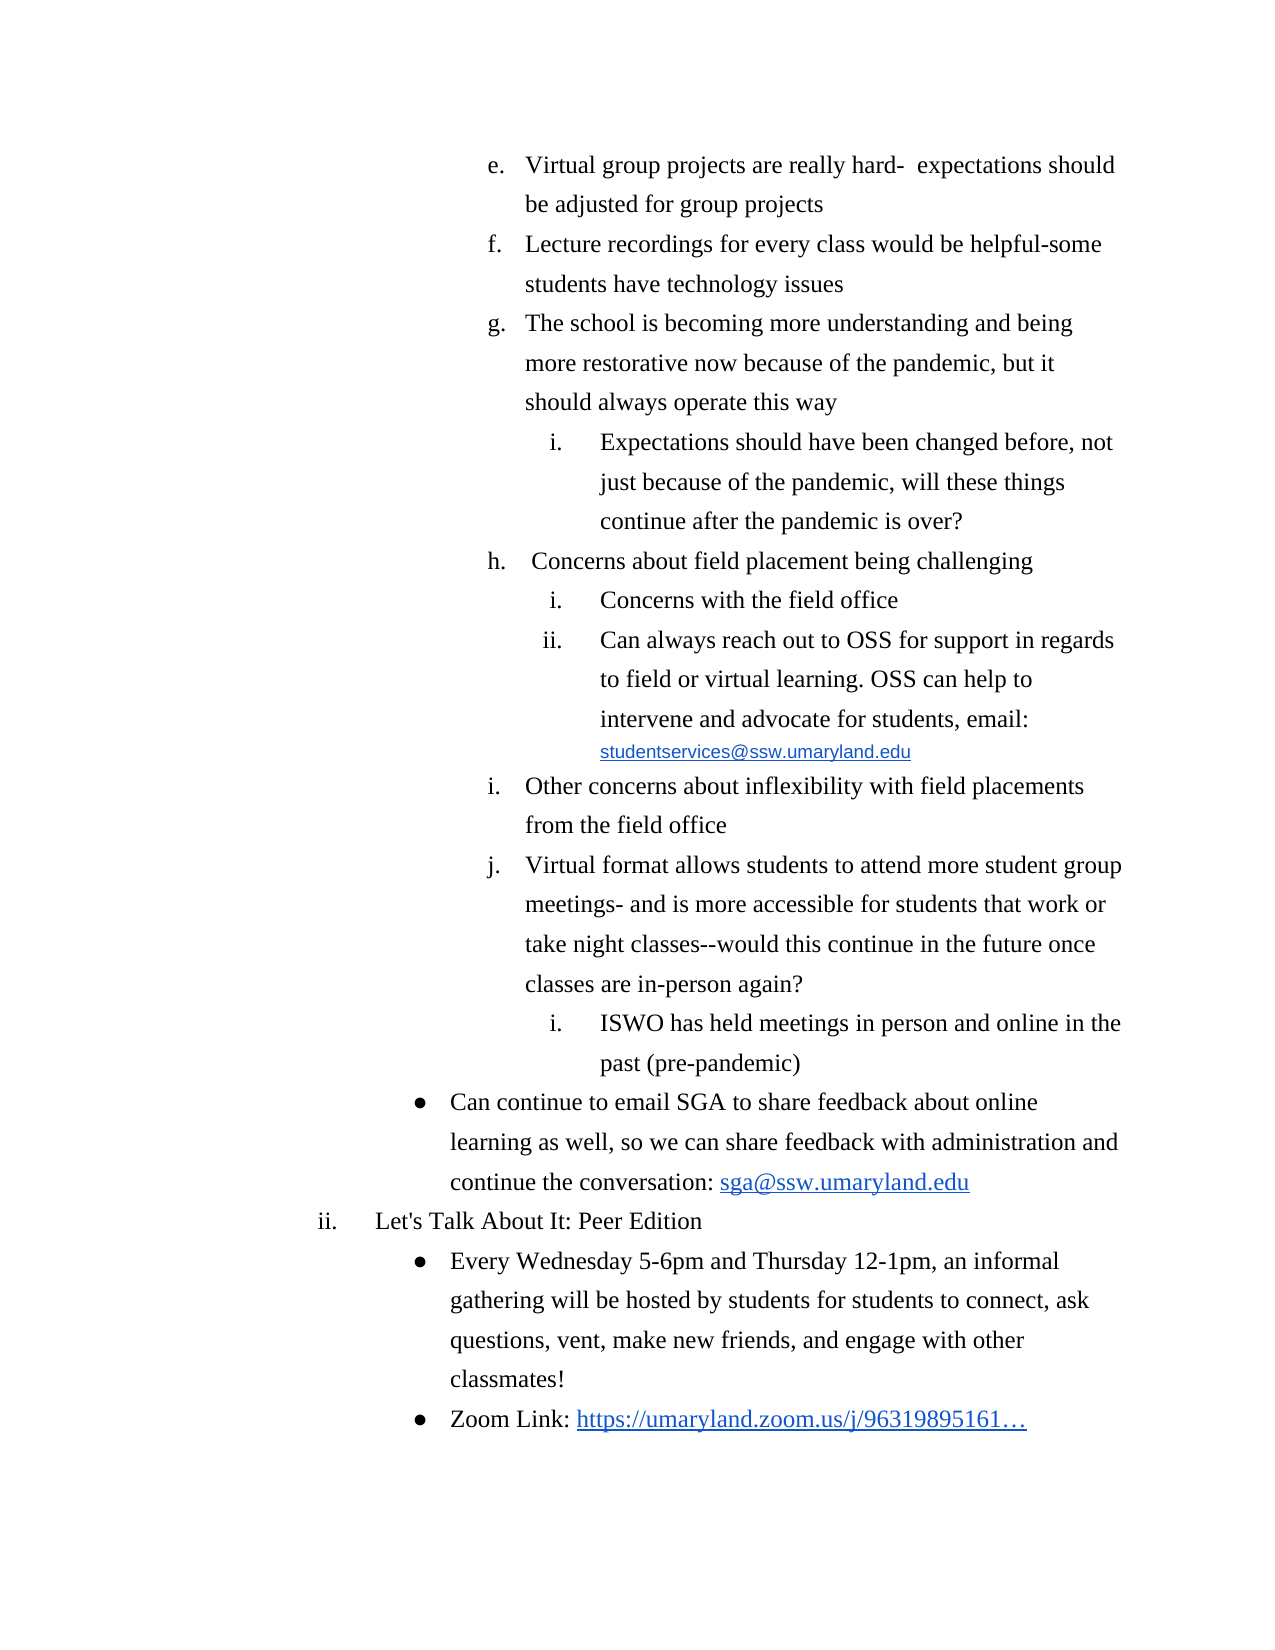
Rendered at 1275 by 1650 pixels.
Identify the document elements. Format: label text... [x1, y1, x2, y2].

list Lecture recordings for every class would be helpful-some students have technology issues [487, 229, 1125, 297]
list Virtual group projects are really hard- expectations should be adjusted for group projects [487, 150, 1125, 218]
list Every Wednesday 5-6pm and Thursday 12-1pm, an informal gathering will be hosted by students for students to connect, ask questions, vent, make new friends, and engage with other classmates! [412, 1246, 1125, 1393]
list Virtual format allows students to attend more student group meetings- and is more accessible for students that work or take night classes--would this continue in the future once classes are in-person again? [487, 850, 1125, 997]
list Concerns with the field office [562, 585, 1125, 614]
list Other concerns about inflexibility with field placements from the field office [487, 771, 1125, 839]
list Concerns about field placement being challenging [487, 546, 1125, 574]
list Let's Talk About It: Peer Edition [337, 1206, 1125, 1235]
list Expectations should have been changed before, not just because of the pandemic, will these things continue after the pandemic is over? [562, 427, 1125, 535]
list Zoom Link: https://umaryland.zoom.us/j/96319895161… [412, 1404, 1125, 1433]
list Can always reach out to OSS for support in regards to field or virtual learning. OSS can help to intervene and advocate for students, email: studentservices@ssw.umaryland.edu [562, 625, 1125, 763]
list ISWO has held meetings in person and online in the past (pre-pandemic) [562, 1008, 1125, 1077]
list The school is becoming more understanding and being more restorative now because of the pandemic, but it should always operate this way [487, 308, 1125, 416]
list Can continue to email SGA to share feedback about online learning as well, so we can share feedback with administration and continue the conversation: sga@ssw.umaryland.edu [412, 1087, 1125, 1195]
